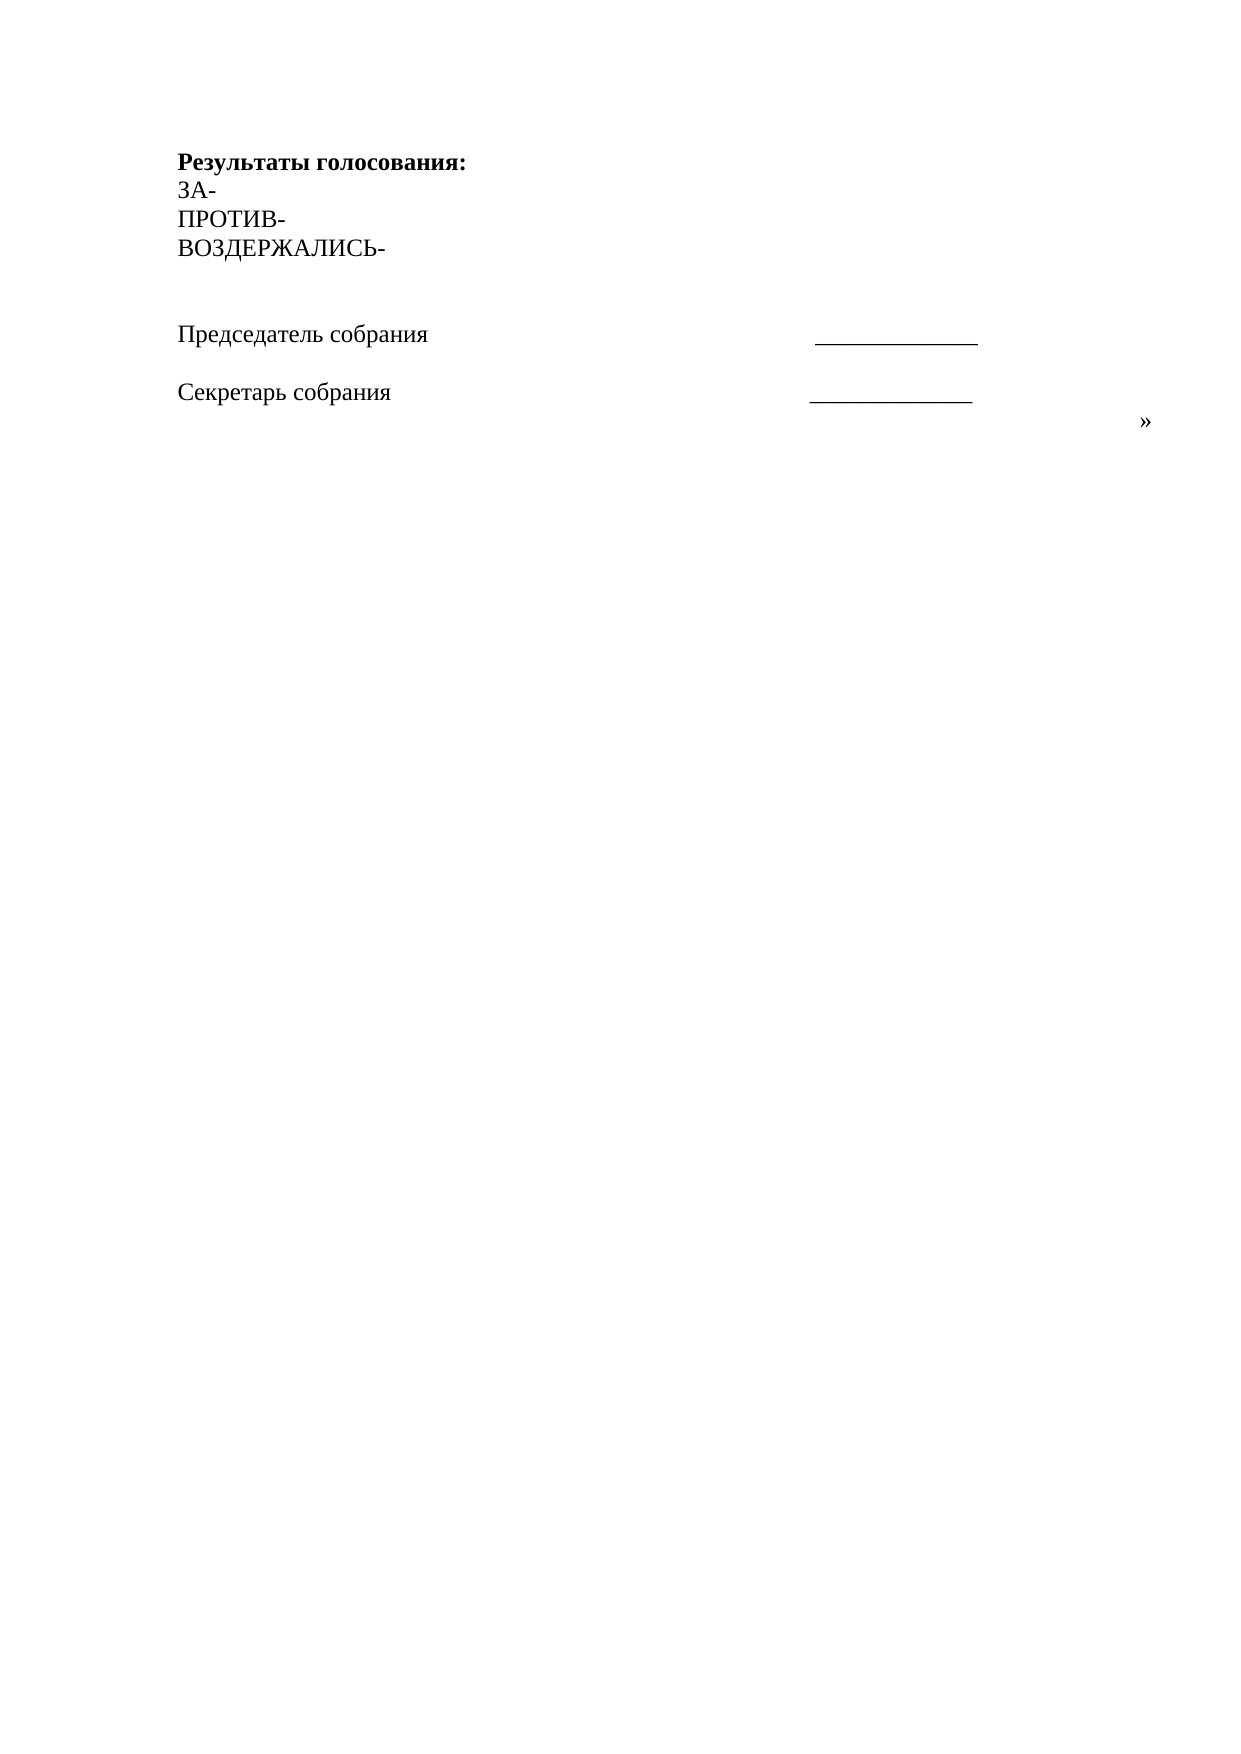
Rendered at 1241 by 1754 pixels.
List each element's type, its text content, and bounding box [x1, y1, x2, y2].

text ЗА- [177, 176, 1152, 204]
text ПРОТИВ- [177, 204, 1152, 233]
text Председатель собрания _____________ [177, 319, 1152, 348]
text Секретарь собрания _____________ [177, 377, 1152, 406]
text Результаты голосования: [177, 147, 1152, 176]
text ВОЗДЕРЖАЛИСЬ- [177, 233, 1152, 262]
text » [177, 406, 1152, 434]
